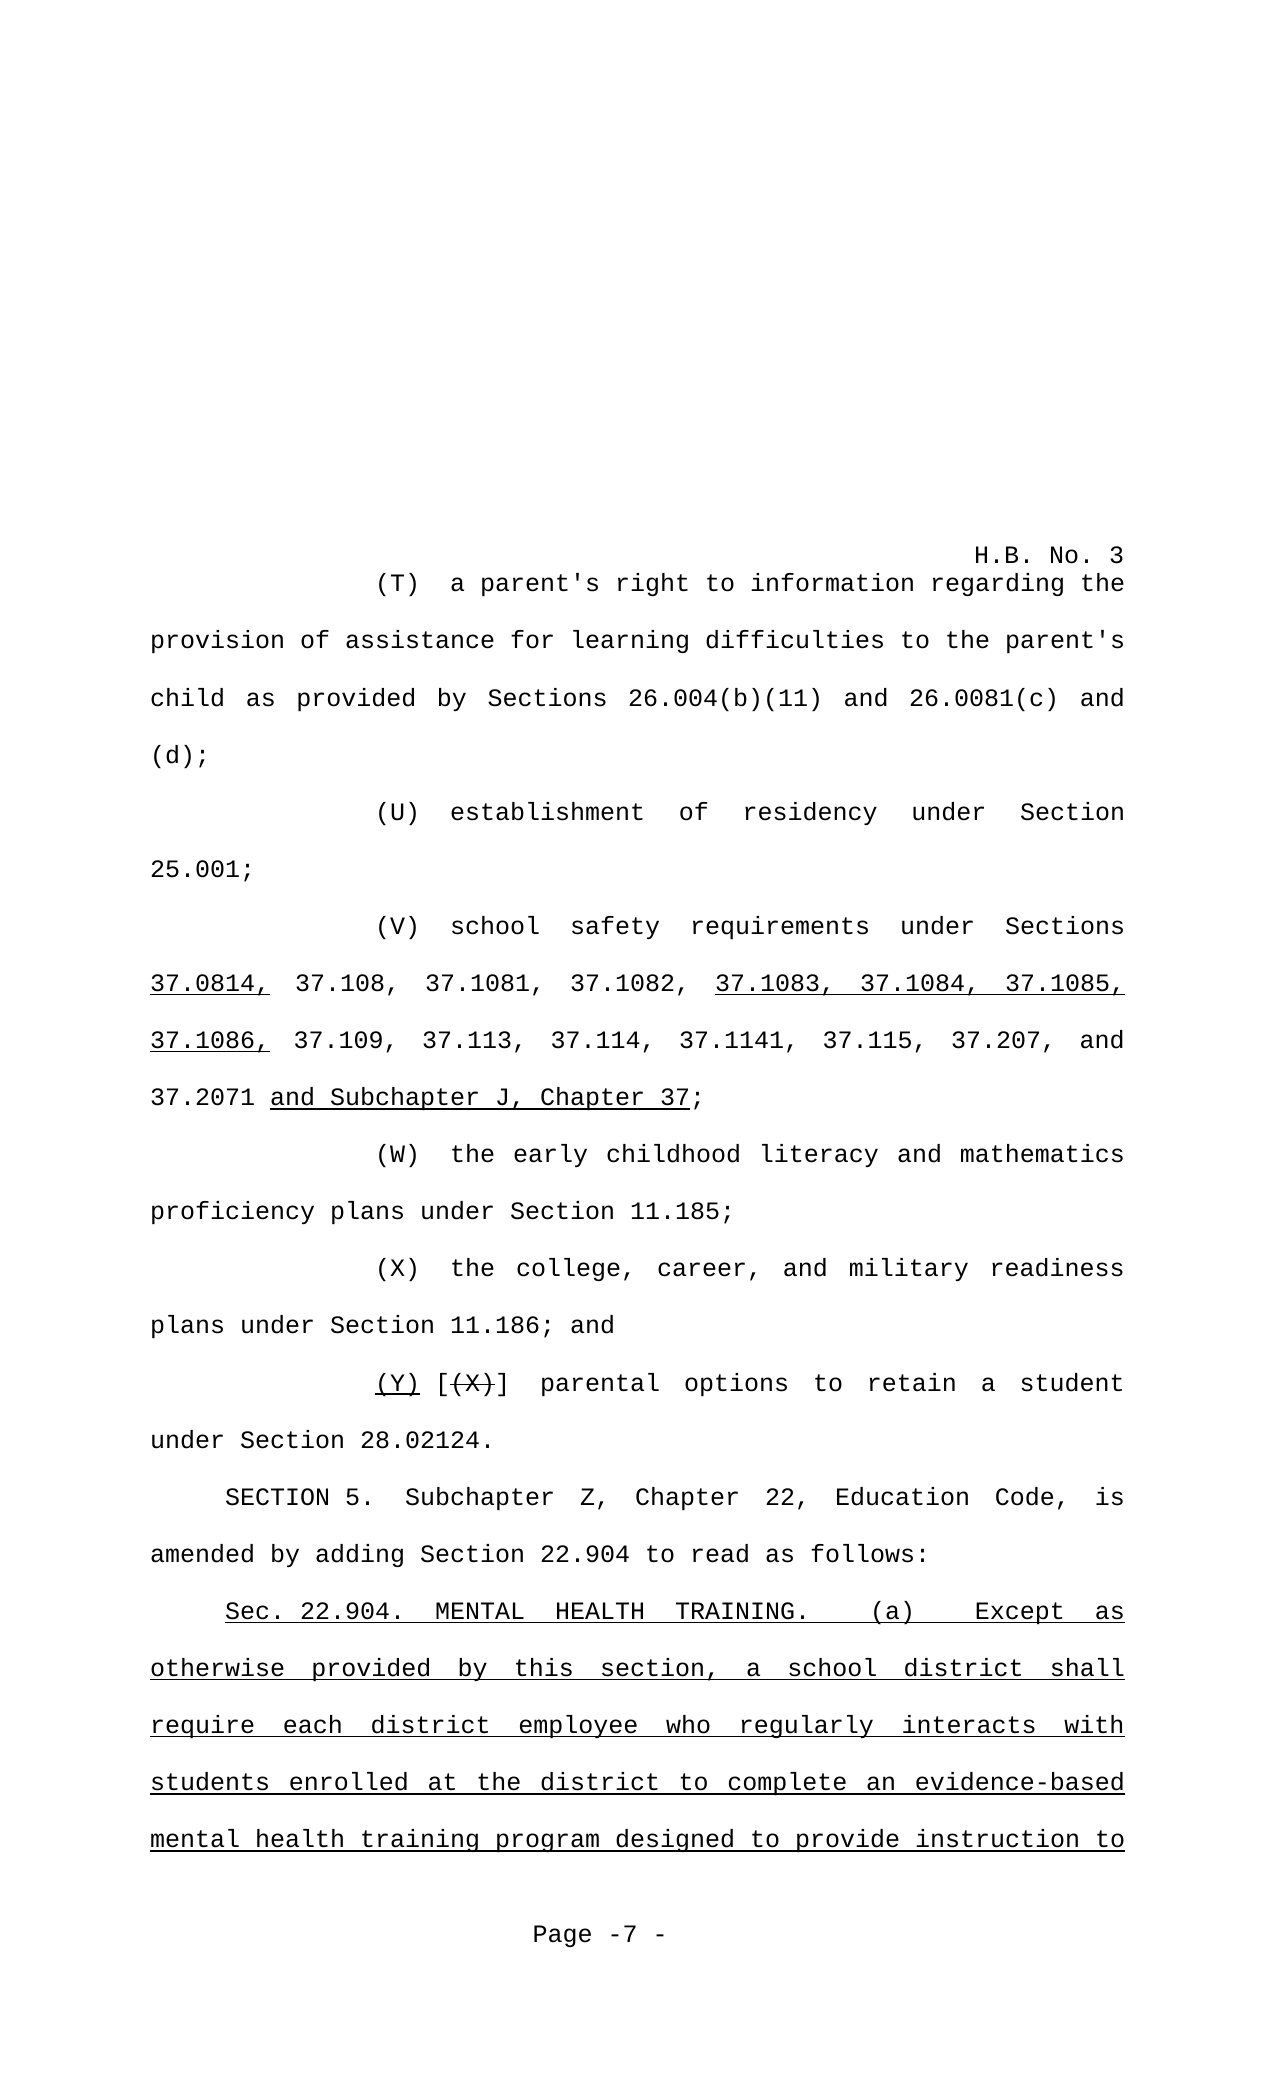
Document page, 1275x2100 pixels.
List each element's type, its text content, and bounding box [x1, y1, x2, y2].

text (X) the college, career, and military readiness plans under Section 11.186; and [150, 1256, 1125, 1341]
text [150, 1795, 1125, 1850]
text (V) school safety requirements under Sections 37.0814, 37.108, 37.1081, 37.1082, 37.1083, 37.1084, 37.1085, 37.1086, 37.109, 37.113, 37.114, 37.1141, 37.115, 37.207, and 37.2071 and Subchapter J, Chapter 37; [150, 913, 1125, 1113]
text SECTION 5. Subchapter Z, Chapter 22, Education Code, is amended by adding Section 22.904 to read as follows: [150, 1484, 1125, 1570]
text (Y) [(X)] parental options to retain a student under Section 28.02124. [150, 1370, 1125, 1456]
text (W) the early childhood literacy and mathematics proficiency plans under Section 11.185; [150, 1142, 1125, 1227]
text (U) establishment of residency under Section 25.001; [150, 799, 1125, 885]
text (T) a parent's right to information regarding the provision of assistance for learning difficulties to the parent's child as provided by Sections 26.004(b)(11) and 26.0081(c) and (d); [150, 571, 1125, 771]
